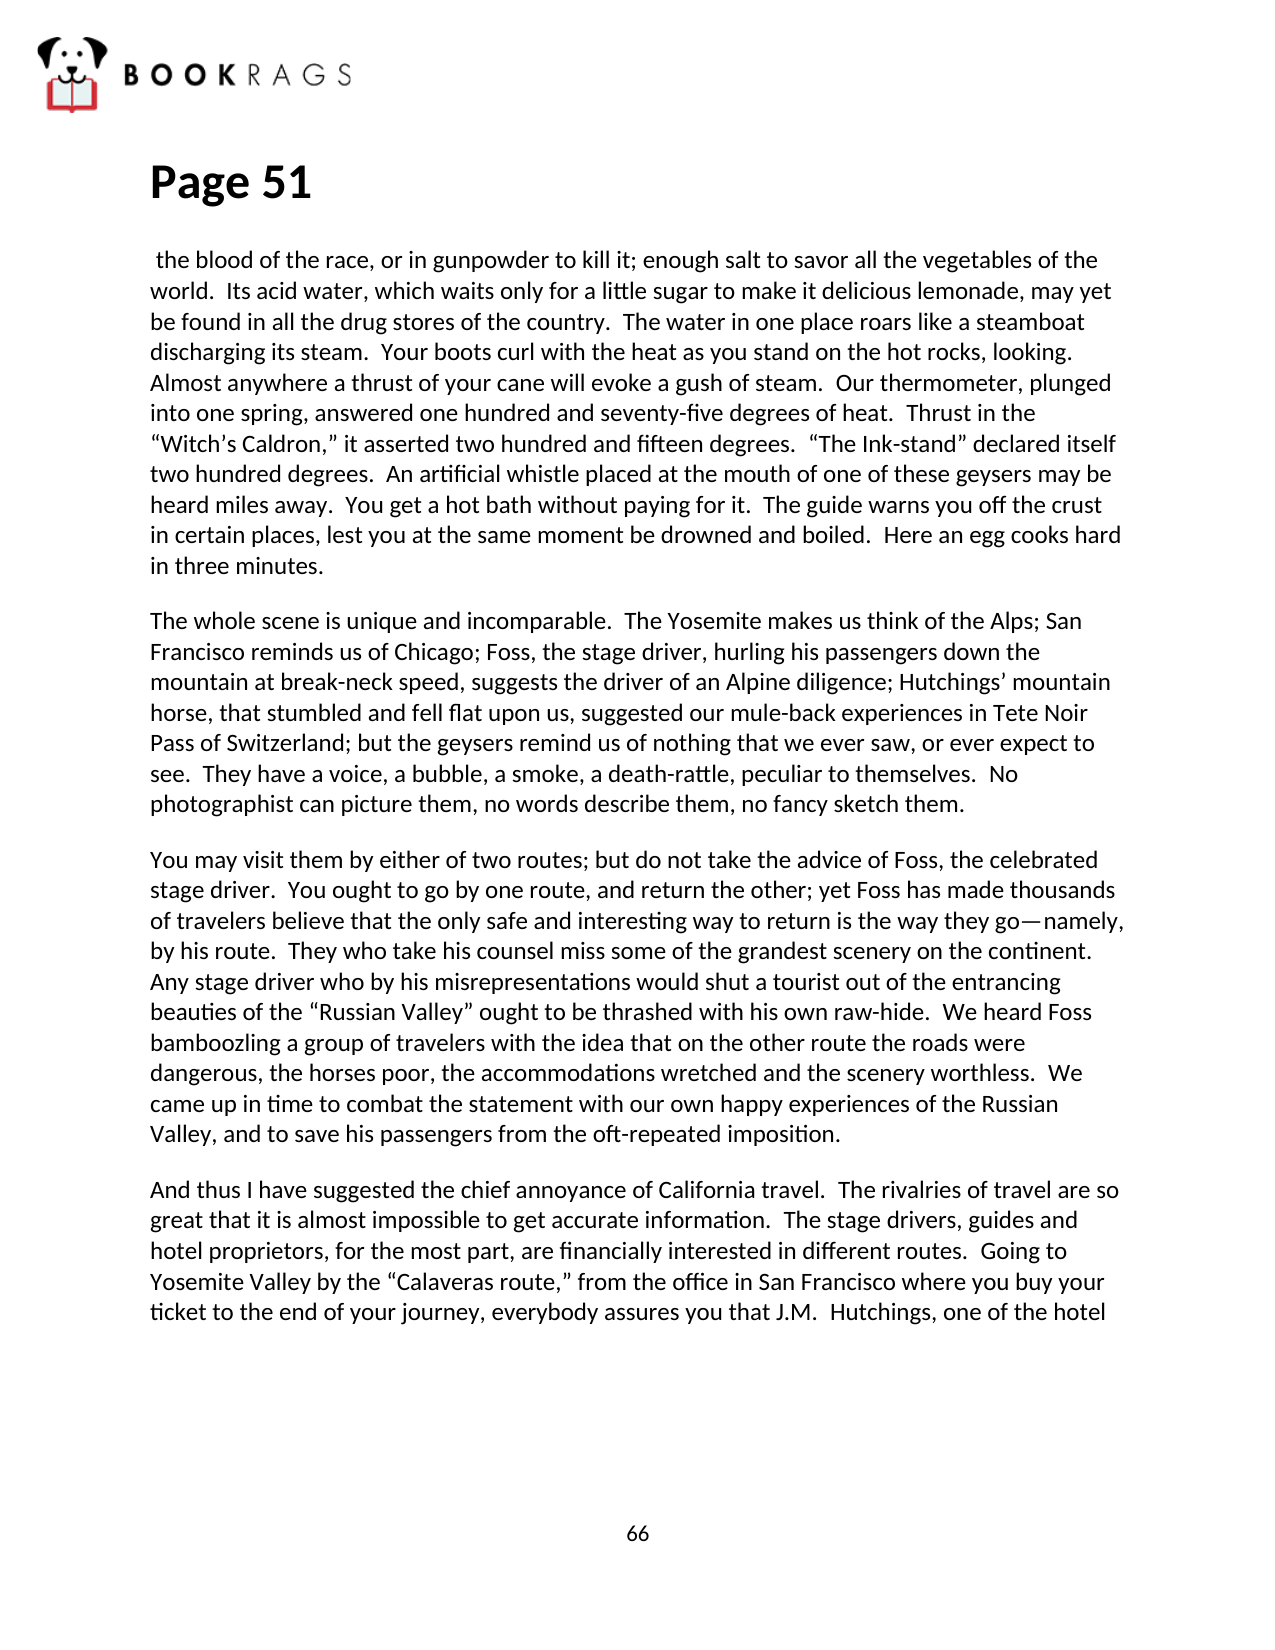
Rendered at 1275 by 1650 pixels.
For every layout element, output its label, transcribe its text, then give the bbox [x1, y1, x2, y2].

text the blood of the race, or in gunpowder to kill it; enough salt to savor all the vegetables of the world. Its acid water, which waits only for a little sugar to make it delicious lemonade, may yet be found in all the drug stores of the country. The water in one place roars like a steamboat discharging its steam. Your boots curl with the heat as you stand on the hot rocks, looking. Almost anywhere a thrust of your cane will evoke a gush of steam. Our thermometer, plunged into one spring, answered one hundred and seventy-five degrees of heat. Thrust in the “Witch’s Caldron,” it asserted two hundred and fifteen degrees. “The Ink-stand” declared itself two hundred degrees. An artificial whistle placed at the mouth of one of these geysers may be heard miles away. You get a hot bath without paying for it. The guide warns you off the crust in certain places, lest you at the same moment be drowned and boiled. Here an egg cooks hard in three minutes. [150, 244, 1125, 580]
text The whole scene is unique and incomparable. The Yosemite makes us think of the Alps; San Francisco reminds us of Chicago; Foss, the stage driver, hurling his passengers down the mountain at break-neck speed, suggests the driver of an Alpine diligence; Hutchings’ mountain horse, that stumbled and fell flat upon us, suggested our mule-back experiences in Tete Noir Pass of Switzerland; but the geysers remind us of nothing that we ever saw, or ever expect to see. They have a voice, a bubble, a smoke, a death-rattle, peculiar to themselves. No photographist can picture them, no words describe them, no fancy sketch them. [150, 605, 1125, 819]
text You may visit them by either of two routes; but do not take the advice of Foss, the celebrated stage driver. You ought to go by one route, and return the other; yet Foss has made thousands of travelers believe that the only safe and interesting way to return is the way they go—­namely, by his route. They who take his counsel miss some of the grandest scenery on the continent. Any stage driver who by his misrepresentations would shut a tourist out of the entrancing beauties of the “Russian Valley” ought to be thrashed with his own raw-hide. We heard Foss bamboozling a group of travelers with the idea that on the other route the roads were dangerous, the horses poor, the accommodations wretched and the scenery worthless. We came up in time to combat the statement with our own happy experiences of the Russian Valley, and to save his passengers from the oft-repeated imposition. [150, 844, 1125, 1149]
picture [37, 37, 351, 113]
text And thus I have suggested the chief annoyance of California travel. The rivalries of travel are so great that it is almost impossible to get accurate information. The stage drivers, guides and hotel proprietors, for the most part, are financially interested in different routes. Going to Yosemite Valley by the “Calaveras route,” from the office in San Francisco where you buy your ticket to the end of your journey, everybody assures you that J.M. Hutchings, one of the hotel [150, 1174, 1125, 1327]
text Page 51 [150, 150, 1125, 211]
